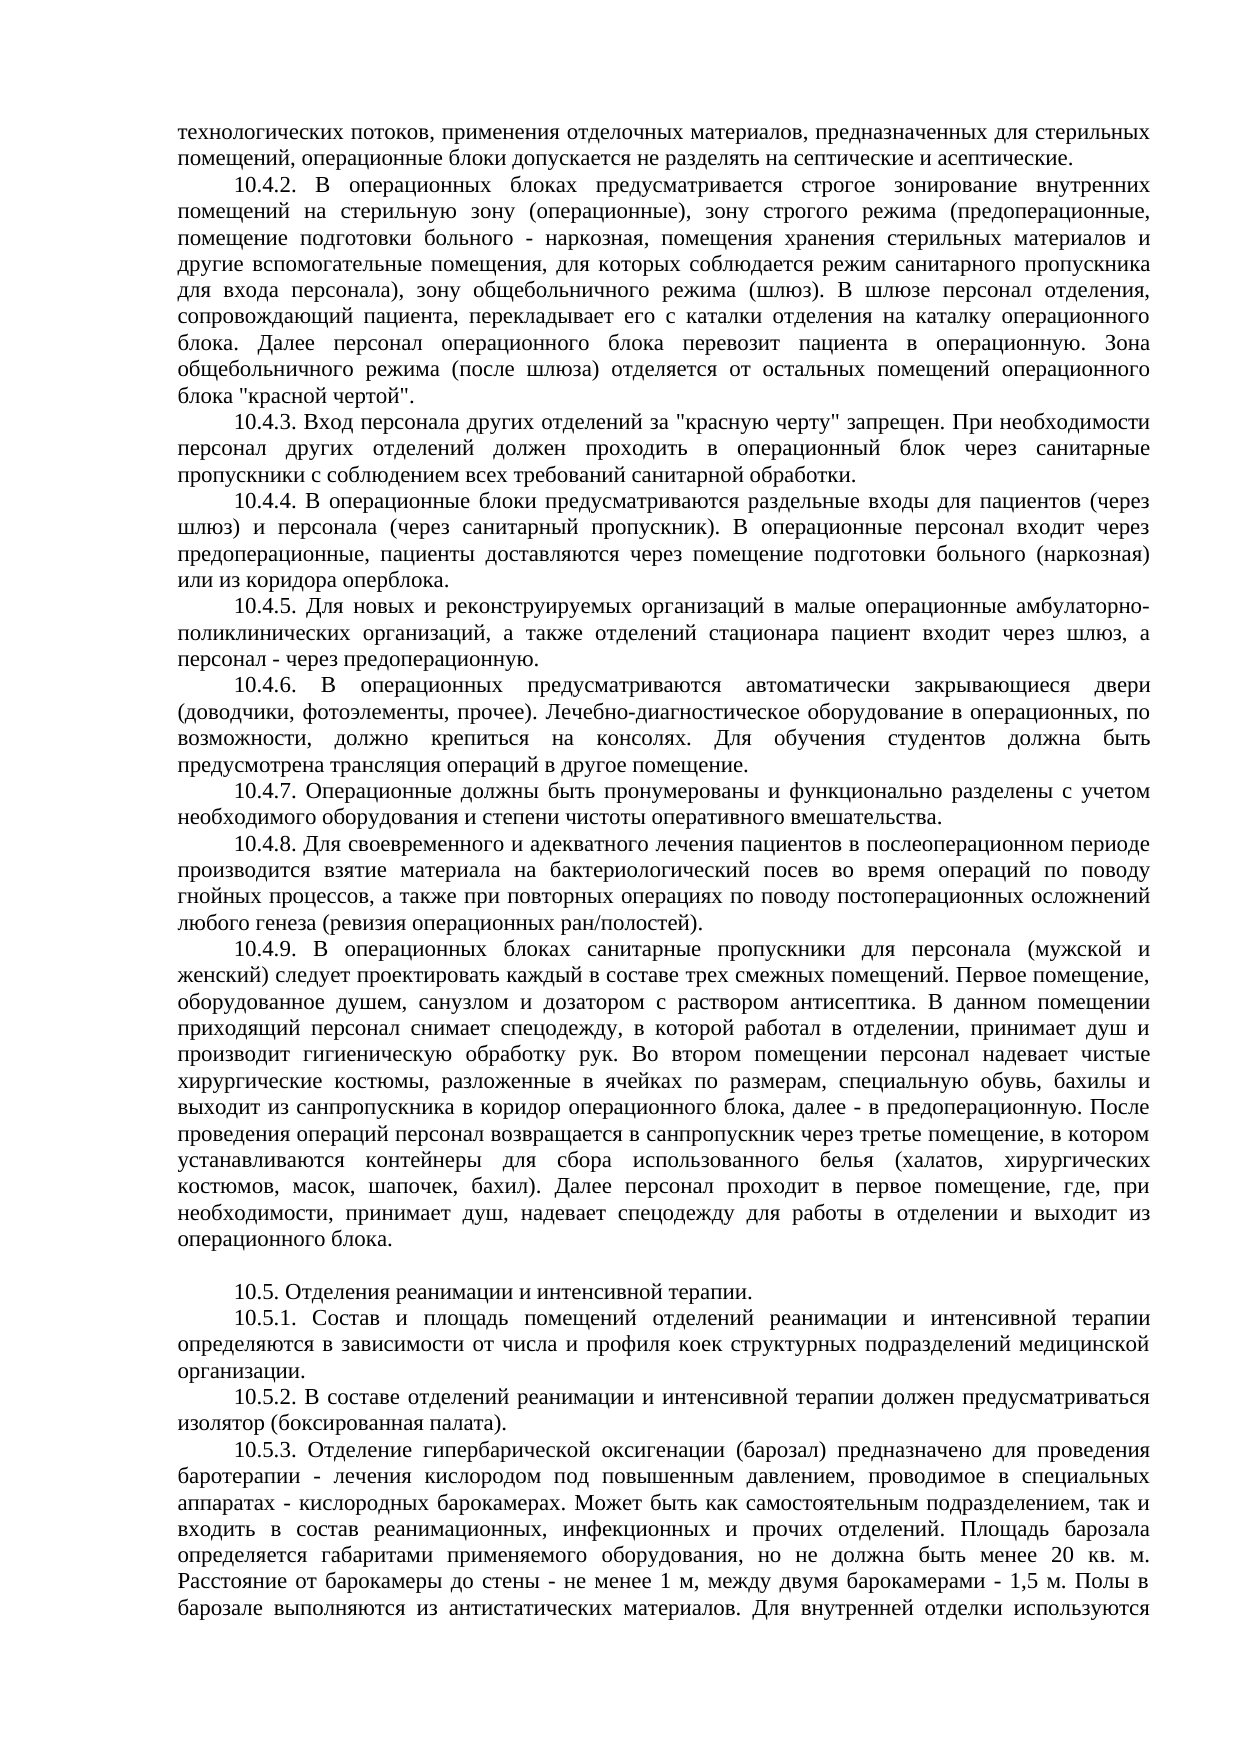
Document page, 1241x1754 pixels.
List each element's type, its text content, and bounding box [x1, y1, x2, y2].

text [177, 1436, 1152, 1620]
text 10.4.5. Для новых и реконструируемых организаций в малые операционные амбулаторно-поликлинических организаций, а также отделений стационара пациент входит через шлюз, а персонал - через предоперационную. [177, 592, 1152, 672]
text 10.4.8. Для своевременного и адекватного лечения пациентов в послеоперационном периоде производится взятие материала на бактериологический посев во время операций по поводу гнойных процессов, а также при повторных операциях по поводу постоперационных осложнений любого генеза (ревизия операционных ран/полостей). [177, 830, 1152, 935]
text 10.5.2. В составе отделений реанимации и интенсивной терапии должен предусматриваться изолятор (боксированная палата). [177, 1383, 1152, 1436]
text 10.4.6. В операционных предусматриваются автоматически закрывающиеся двери (доводчики, фотоэлементы, прочее). Лечебно-диагностическое оборудование в операционных, по возможности, должно крепиться на консолях. Для обучения студентов должна быть предусмотрена трансляция операций в другое помещение. [177, 672, 1152, 777]
text 10.4.7. Операционные должны быть пронумерованы и функционально разделены с учетом необходимого оборудования и степени чистоты оперативного вмешательства. [177, 777, 1152, 830]
text 10.4.9. В операционных блоках санитарные пропускники для персонала (мужской и женский) следует проектировать каждый в составе трех смежных помещений. Первое помещение, оборудованное душем, санузлом и дозатором с раствором антисептика. В данном помещении приходящий персонал снимает спецодежду, в которой работал в отделении, принимает душ и производит гигиеническую обработку рук. Во втором помещении персонал надевает чистые хирургические костюмы, разложенные в ячейках по размерам, специальную обувь, бахилы и выходит из санпропускника в коридор операционного блока, далее - в предоперационную. После проведения операций персонал возвращается в санпропускник через третье помещение, в котором устанавливаются контейнеры для сбора использованного белья (халатов, хирургических костюмов, масок, шапочек, бахил). Далее персонал проходит в первое помещение, где, при необходимости, принимает душ, надевает спецодежду для работы в отделении и выходит из операционного блока. [177, 935, 1152, 1251]
text 10.5. Отделения реанимации и интенсивной терапии. [177, 1278, 1152, 1304]
text 10.4.2. В операционных блоках предусматривается строгое зонирование внутренних помещений на стерильную зону (операционные), зону строгого режима (предоперационные, помещение подготовки больного - наркозная, помещения хранения стерильных материалов и другие вспомогательные помещения, для которых соблюдается режим санитарного пропускника для входа персонала), зону общебольничного режима (шлюз). В шлюзе персонал отделения, сопровождающий пациента, перекладывает его с каталки отделения на каталку операционного блока. Далее персонал операционного блока перевозит пациента в операционную. Зона общебольничного режима (после шлюза) отделяется от остальных помещений операционного блока "красной чертой". [177, 171, 1152, 408]
text 10.4.3. Вход персонала других отделений за "красную черту" запрещен. При необходимости персонал других отделений должен проходить в операционный блок через санитарные пропускники с соблюдением всех требований санитарной обработки. [177, 408, 1152, 487]
text 10.5.1. Состав и площадь помещений отделений реанимации и интенсивной терапии определяются в зависимости от числа и профиля коек структурных подразделений медицинской организации. [177, 1304, 1152, 1383]
text 10.4.4. В операционные блоки предусматриваются раздельные входы для пациентов (через шлюз) и персонала (через санитарный пропускник). В операционные персонал входит через предоперационные, пациенты доставляются через помещение подготовки больного (наркозная) или из коридора оперблока. [177, 487, 1152, 592]
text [177, 118, 1152, 171]
